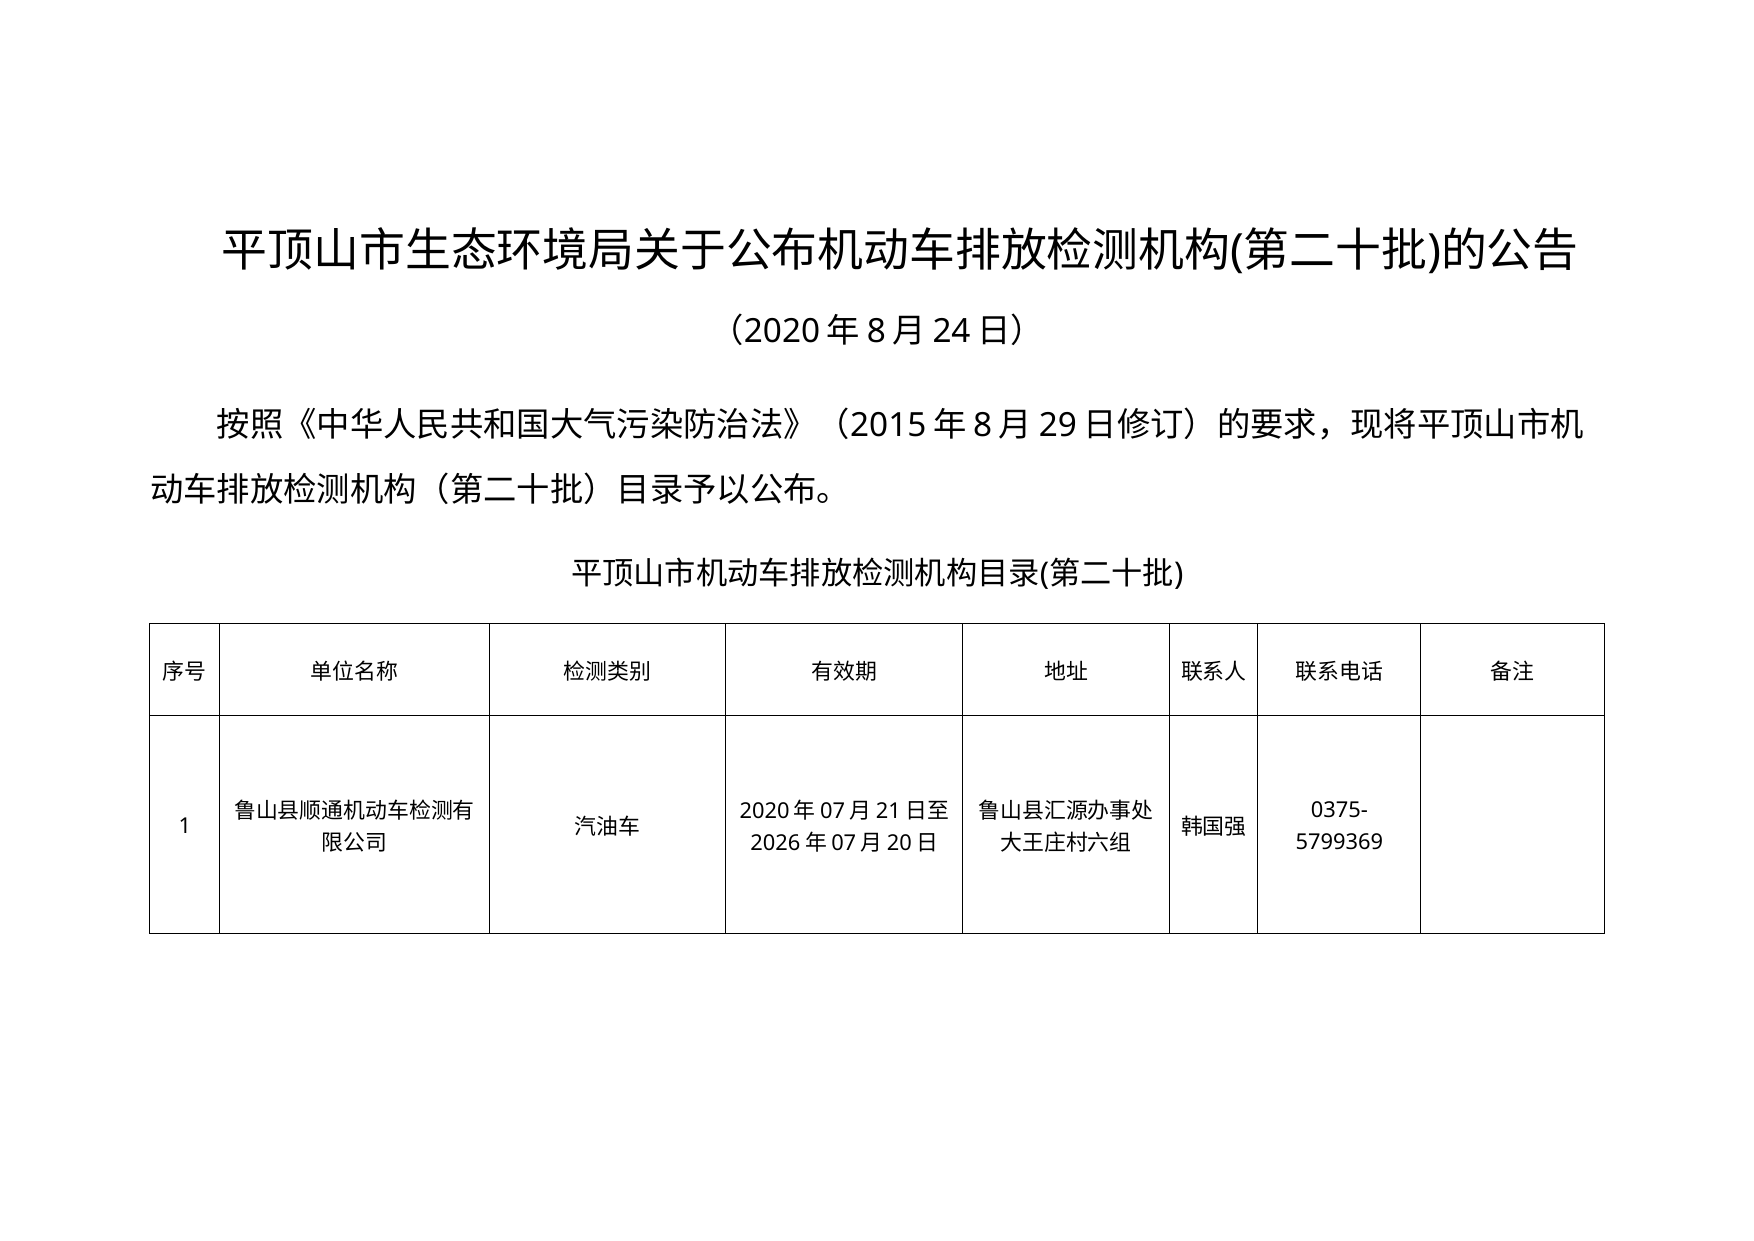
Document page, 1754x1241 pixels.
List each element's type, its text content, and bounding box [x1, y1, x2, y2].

text 平顶山市生态环境局关于公布机动车排放检测机构(第二十批)的公告（2020年8月24日） [150, 198, 1604, 360]
table_header 序号 [150, 624, 219, 715]
table_cell [1421, 716, 1604, 933]
text 按照《中华人民共和国大气污染防治法》（2015年8月29日修订）的要求，现将平顶山市机动车排放检测机构（第二十批）目录予以公布。 [150, 389, 1604, 519]
table_cell 2020年07月21日至2026年07月20日 [726, 716, 962, 933]
table_header 地址 [963, 624, 1169, 715]
table_cell 汽油车 [490, 716, 725, 933]
table_cell 韩国强 [1170, 716, 1257, 933]
table_header 有效期 [726, 624, 962, 715]
table_header 单位名称 [220, 624, 489, 715]
table_cell 0375-5799369 [1258, 716, 1420, 933]
table_header 联系电话 [1258, 624, 1420, 715]
table_cell 鲁山县顺通机动车检测有限公司 [220, 716, 489, 933]
table_header 备注 [1421, 624, 1604, 715]
table_header 检测类别 [490, 624, 725, 715]
table_cell 1 [150, 716, 219, 933]
text 平顶山市机动车排放检测机构目录(第二十批) [150, 548, 1604, 594]
table_cell 鲁山县汇源办事处大王庄村六组 [963, 716, 1169, 933]
table_header 联系人 [1170, 624, 1257, 715]
